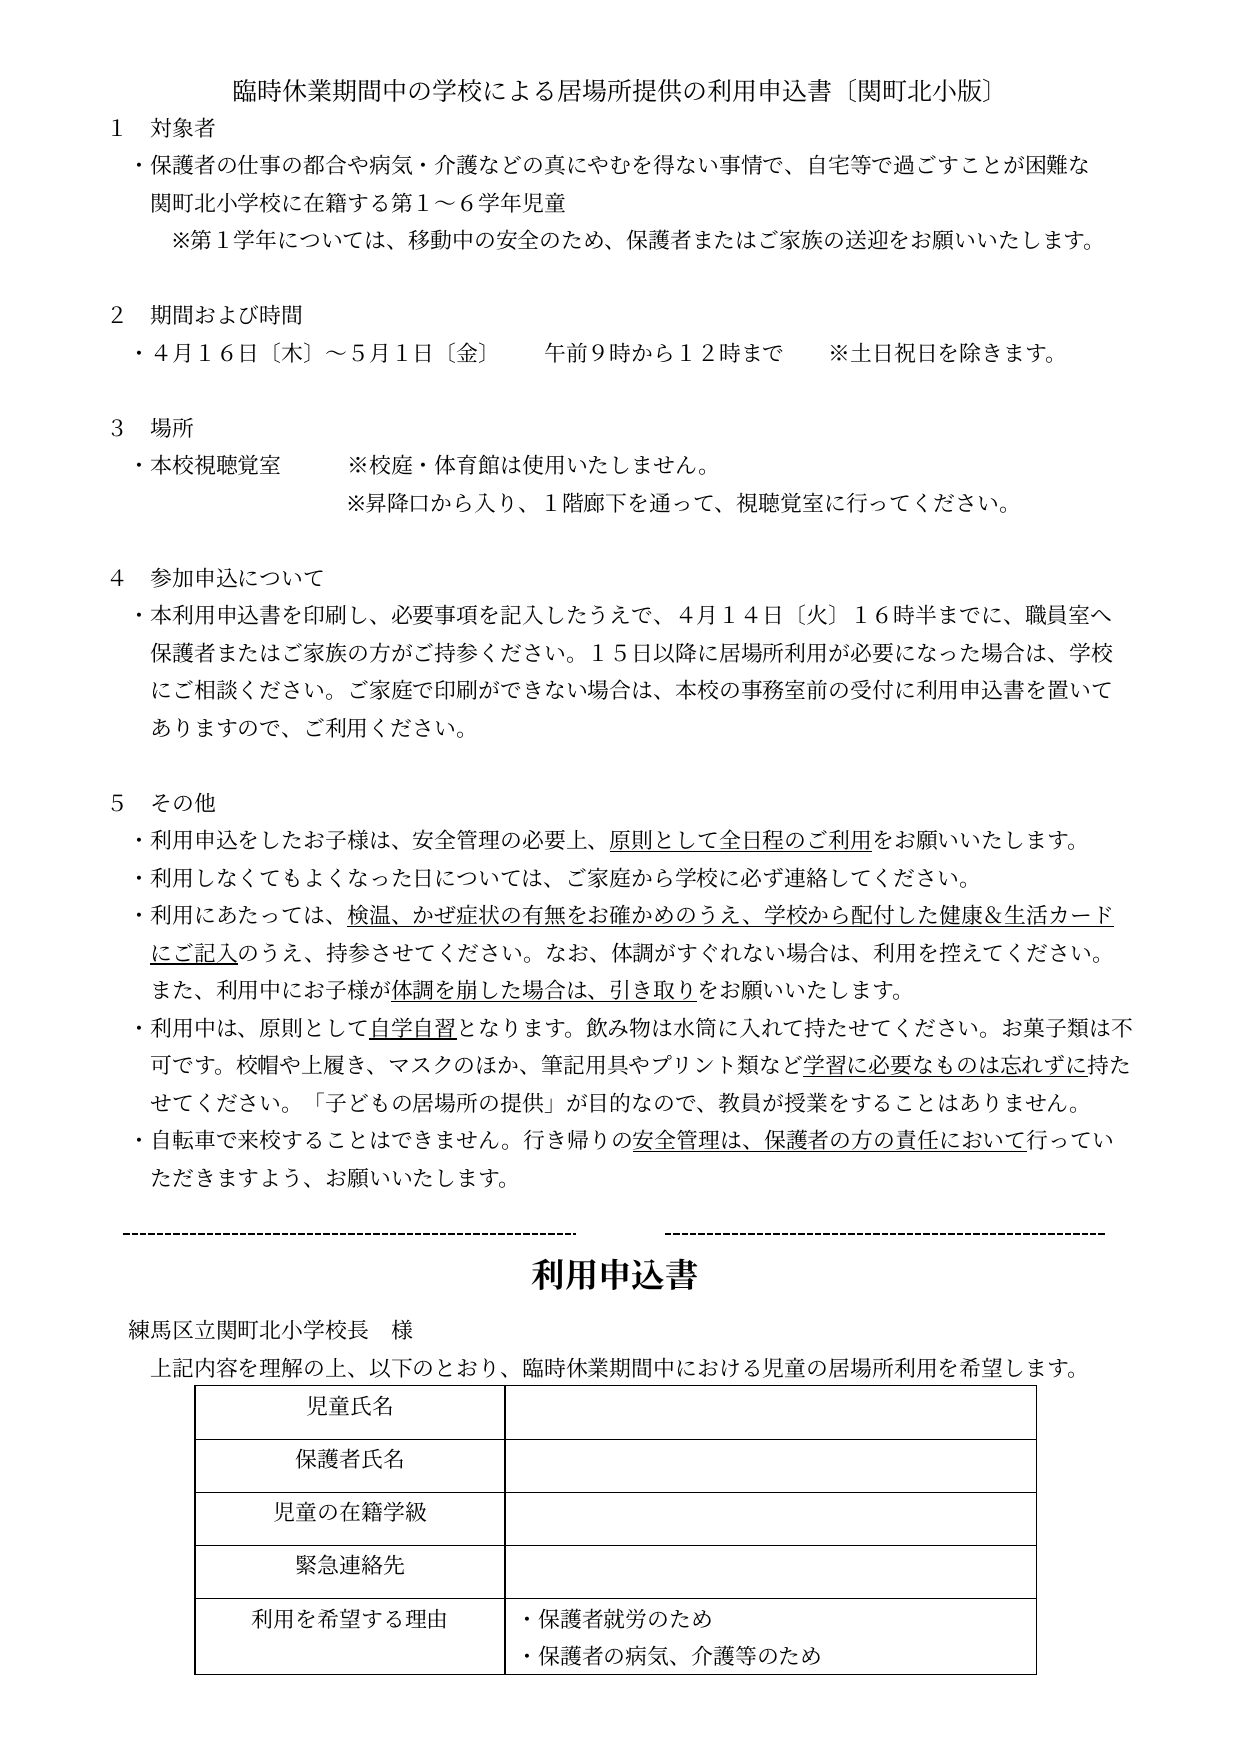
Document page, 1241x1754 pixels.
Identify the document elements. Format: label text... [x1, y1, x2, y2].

text ３ 場所 [106, 408, 1134, 446]
table_cell 保護者氏名 [196, 1440, 504, 1492]
text ・利用しなくてもよくなった日については、ご家庭から学校に必ず連絡してください。 [106, 858, 1134, 896]
text ・本利用申込書を印刷し、必要事項を記入したうえで、４月１４日〔火〕１６時半までに、職員室へ保護者またはご家族の方がご持参ください。１５日以降に居場所利用が必要になった場合は、学校にご相談ください。ご家庭で印刷ができない場合は、本校の事務室前の受付に利用申込書を置いてありますので、ご利用ください。 [106, 596, 1134, 746]
text ・利用にあたっては、検温、かぜ症状の有無をお確かめのうえ、学校から配付した健康＆生活カードにご記入のうえ、持参させてください。なお、体調がすぐれない場合は、利用を控えてください。 [128, 896, 1134, 971]
table_cell 緊急連絡先 [196, 1546, 504, 1598]
table_header 児童氏名 [196, 1386, 504, 1438]
table_cell [506, 1440, 1036, 1492]
text ２ 期間および時間 [106, 296, 1134, 333]
text 臨時休業期間中の学校による居場所提供の利用申込書〔関町北小版〕 [106, 71, 1134, 108]
table_cell [506, 1493, 1036, 1545]
text ・利用申込をしたお子様は、安全管理の必要上、原則として全日程のご利用をお願いいたします。 [106, 821, 1134, 858]
text ※第１学年については、移動中の安全のため、保護者またはご家族の送迎をお願いいたします。 [106, 221, 1134, 258]
text 上記内容を理解の上、以下のとおり、臨時休業期間中における児童の居場所利用を希望します。 [106, 1348, 1134, 1385]
text 練馬区立関町北小学校長 様 [106, 1310, 1134, 1348]
text ・４月１６日〔木〕～５月１日〔金〕 午前９時から１２時まで ※土日祝日を除きます。 [106, 333, 1134, 371]
table_cell [506, 1546, 1036, 1598]
text ※昇降口から入り、１階廊下を通って、視聴覚室に行ってください。 [106, 483, 1134, 521]
text また、利用中にお子様が体調を崩した場合は、引き取りをお願いいたします。 [128, 971, 1134, 1008]
text 関町北小学校に在籍する第１～６学年児童 [106, 183, 1134, 221]
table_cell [196, 1599, 504, 1674]
text ・自転車で来校することはできません。行き帰りの安全管理は、保護者の方の責任において行っていただきますよう、お願いいたします。 [128, 1121, 1134, 1196]
text ・利用中は、原則として自学自習となります。飲み物は水筒に入れて持たせてください。お菓子類は不可です。校帽や上履き、マスクのほか、筆記用具やプリント類など学習に必要なものは忘れずに持たせてください。「子どもの居場所の提供」が目的なので、教員が授業をすることはありません。 [128, 1008, 1134, 1121]
table_cell 児童の在籍学級 [196, 1493, 504, 1545]
text ・本校視聴覚室 ※校庭・体育館は使用いたしません。 [106, 446, 1134, 483]
text ・保護者の仕事の都合や病気・介護などの真にやむを得ない事情で、自宅等で過ごすことが困難な [106, 146, 1134, 183]
text ４ 参加申込について [106, 558, 1134, 596]
text ５ その他 [106, 783, 1134, 821]
table_header [506, 1386, 1036, 1438]
text １ 対象者 [106, 108, 1134, 146]
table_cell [506, 1599, 1036, 1674]
table_header 利用申込書 [123, 1233, 1106, 1310]
